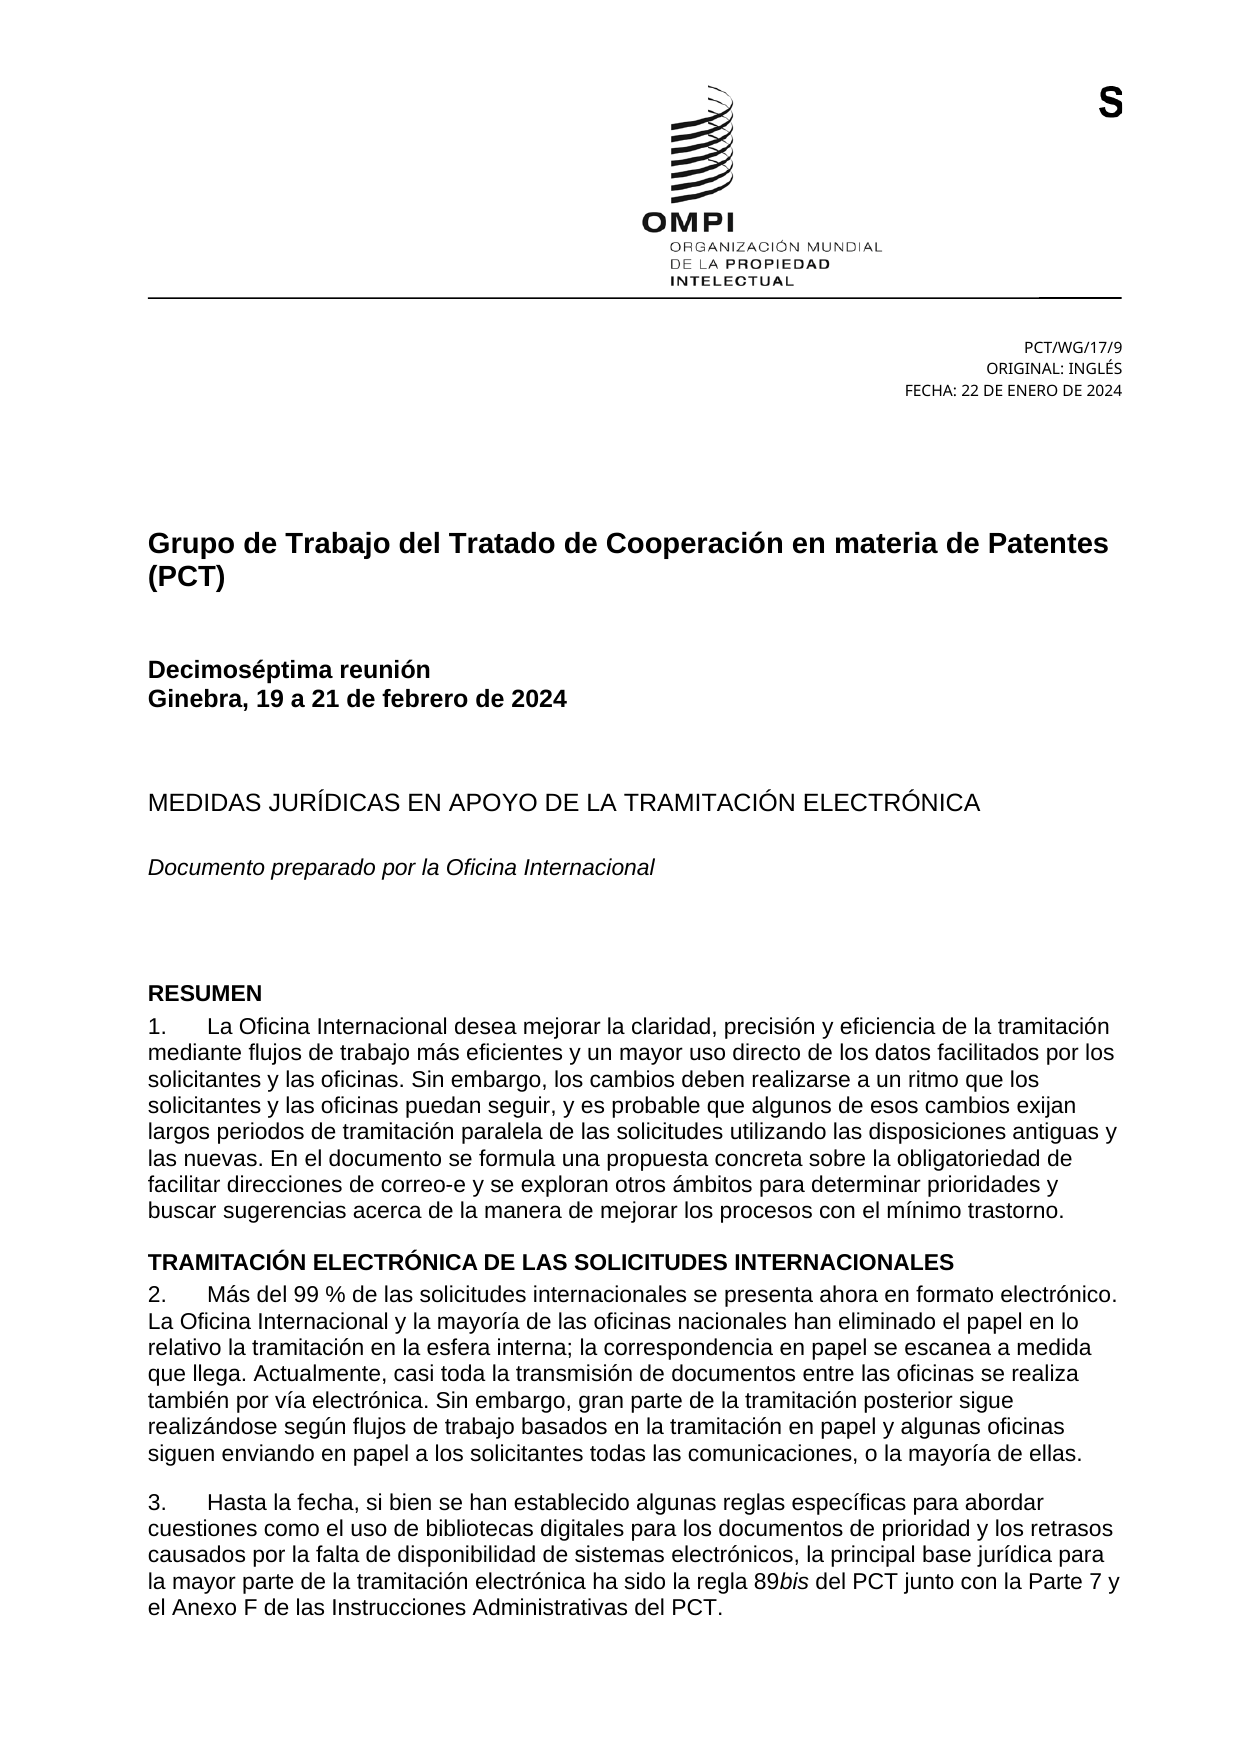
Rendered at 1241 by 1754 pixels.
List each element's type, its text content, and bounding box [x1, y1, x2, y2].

text Documento preparado por la Oficina Internacional [148, 854, 1122, 880]
text FECHA: 22 DE ENERO DE 2024 [148, 379, 1122, 401]
text La Oficina Internacional desea mejorar la claridad, precisión y eficiencia de la tramitación mediante flujos de trabajo más eficientes y un mayor uso directo de los datos facilitados por los solicitantes y las oficinas. Sin embargo, los cambios deben realizarse a un ritmo que los solicitantes y las oficinas puedan seguir, y es probable que algunos de esos cambios exijan largos periodos de tramitación paralela de las solicitudes utilizando las disposiciones antiguas y las nuevas. En el documento se formula una propuesta concreta sobre la obligatoriedad de facilitar direcciones de correo-e y se exploran otros ámbitos para determinar prioridades y buscar sugerencias acerca de la manera de mejorar los procesos con el mínimo trastorno. [148, 1013, 1122, 1224]
text Más del 99 % de las solicitudes internacionales se presenta ahora en formato electrónico. La Oficina Internacional y la mayoría de las oficinas nacionales han eliminado el papel en lo relativo la tramitación en la esfera interna; la correspondencia en papel se escanea a medida que llega. Actualmente, casi toda la transmisión de documentos entre las oficinas se realiza también por vía electrónica. Sin embargo, gran parte de la tramitación posterior sigue realizándose según flujos de trabajo basados en la tramitación en papel y algunas oficinas siguen enviando en papel a los solicitantes todas las comunicaciones, o la mayoría de ellas. [148, 1281, 1122, 1466]
text Grupo de Trabajo del Tratado de Cooperación en materia de Patentes (PCT) [148, 526, 1122, 593]
text ORIGINAL: INGLÉS [148, 358, 1122, 379]
text PCT/WG/17/9 [148, 337, 1122, 358]
text Ginebra, 19 a 21 de febrero de 2024 [148, 684, 1122, 713]
text Medidas jurídicas en apoyo de la tramitación electrónica [148, 788, 1122, 816]
text Decimoséptima reunión [148, 655, 1122, 684]
subtitle Resumen [148, 980, 1122, 1007]
subtitle Tramitación electrónica de las solicitudes internacionales [148, 1249, 1122, 1275]
text Hasta la fecha, si bien se han establecido algunas reglas específicas para abordar cuestiones como el uso de bibliotecas digitales para los documentos de prioridad y los retrasos causados por la falta de disponibilidad de sistemas electrónicos, la principal base jurídica para la mayor parte de la tramitación electrónica ha sido la regla 89bis del PCT junto con la Parte 7 y el Anexo F de las Instrucciones Administrativas del PCT. [148, 1489, 1122, 1621]
picture [627, 79, 1123, 298]
